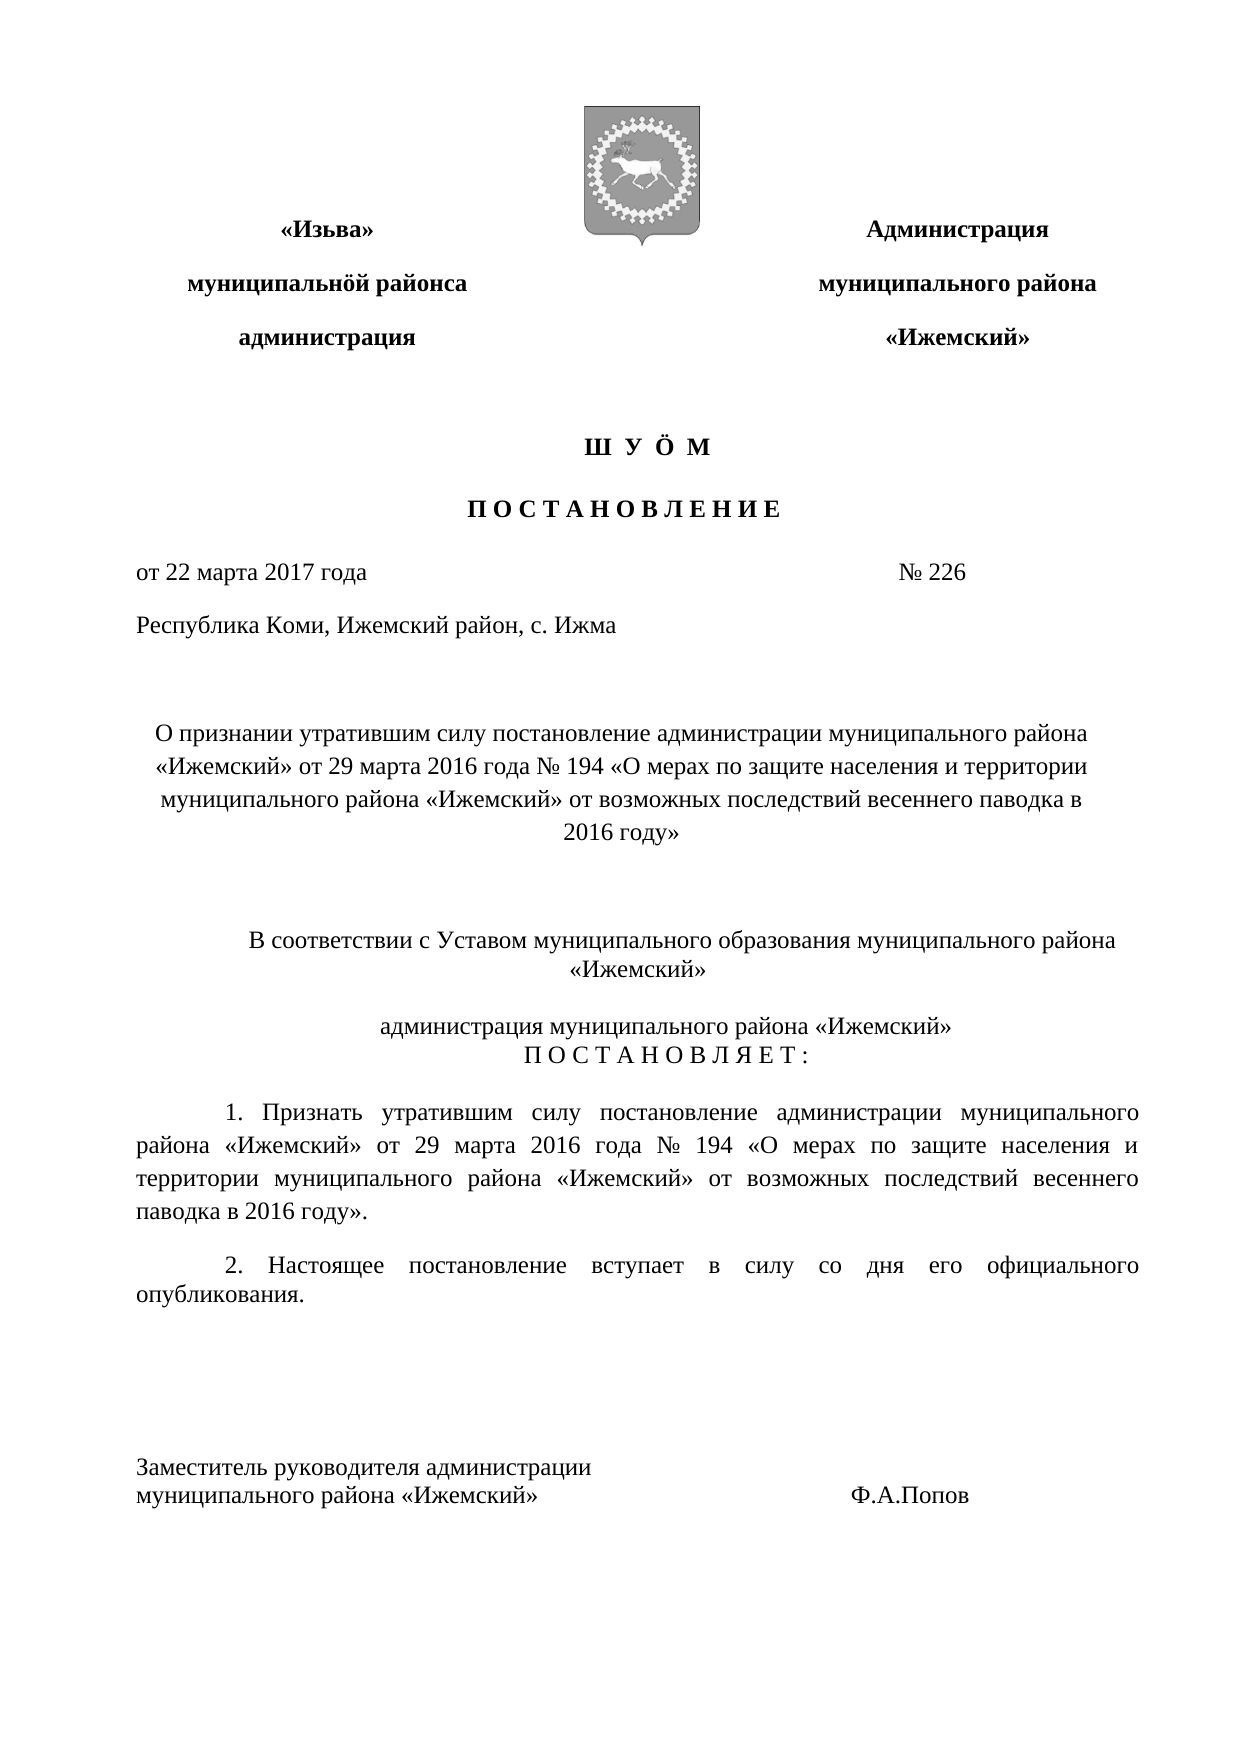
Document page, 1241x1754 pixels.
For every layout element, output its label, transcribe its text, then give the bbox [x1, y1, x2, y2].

subtitle П О С Т А Н О В Л Е Н И Е [136, 494, 1140, 523]
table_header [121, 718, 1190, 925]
text администрация муниципального района «Ижемский» [136, 1011, 1140, 1040]
text 1. Признать утратившим силу постановление администрации муниципального района «Ижемский» от 29 марта 2016 года № 194 «О мерах по защите населения и территории муниципального района «Ижемский» от возможных последствий весеннего паводка в 2016 году». [136, 1097, 1140, 1225]
text В соответствии с Уставом муниципального образования муниципального района «Ижемский» [136, 925, 1140, 982]
text Республика Коми, Ижемский район, с. Ижма [136, 610, 1140, 639]
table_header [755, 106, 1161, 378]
text 2. Настоящее постановление вступает в силу со дня его официального опубликования. [136, 1250, 1140, 1308]
subtitle ШУÖМ [136, 432, 1140, 461]
text П О С Т А Н О В Л Я Е Т : [136, 1040, 1140, 1069]
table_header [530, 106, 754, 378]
picture [584, 106, 700, 246]
text муниципального района «Ижемский» Ф.А.Попов [136, 1480, 1140, 1509]
text от 22 марта 2017 года № 226 [136, 557, 1140, 585]
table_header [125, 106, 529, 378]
text Заместитель руководителя администрации [136, 1452, 1140, 1480]
